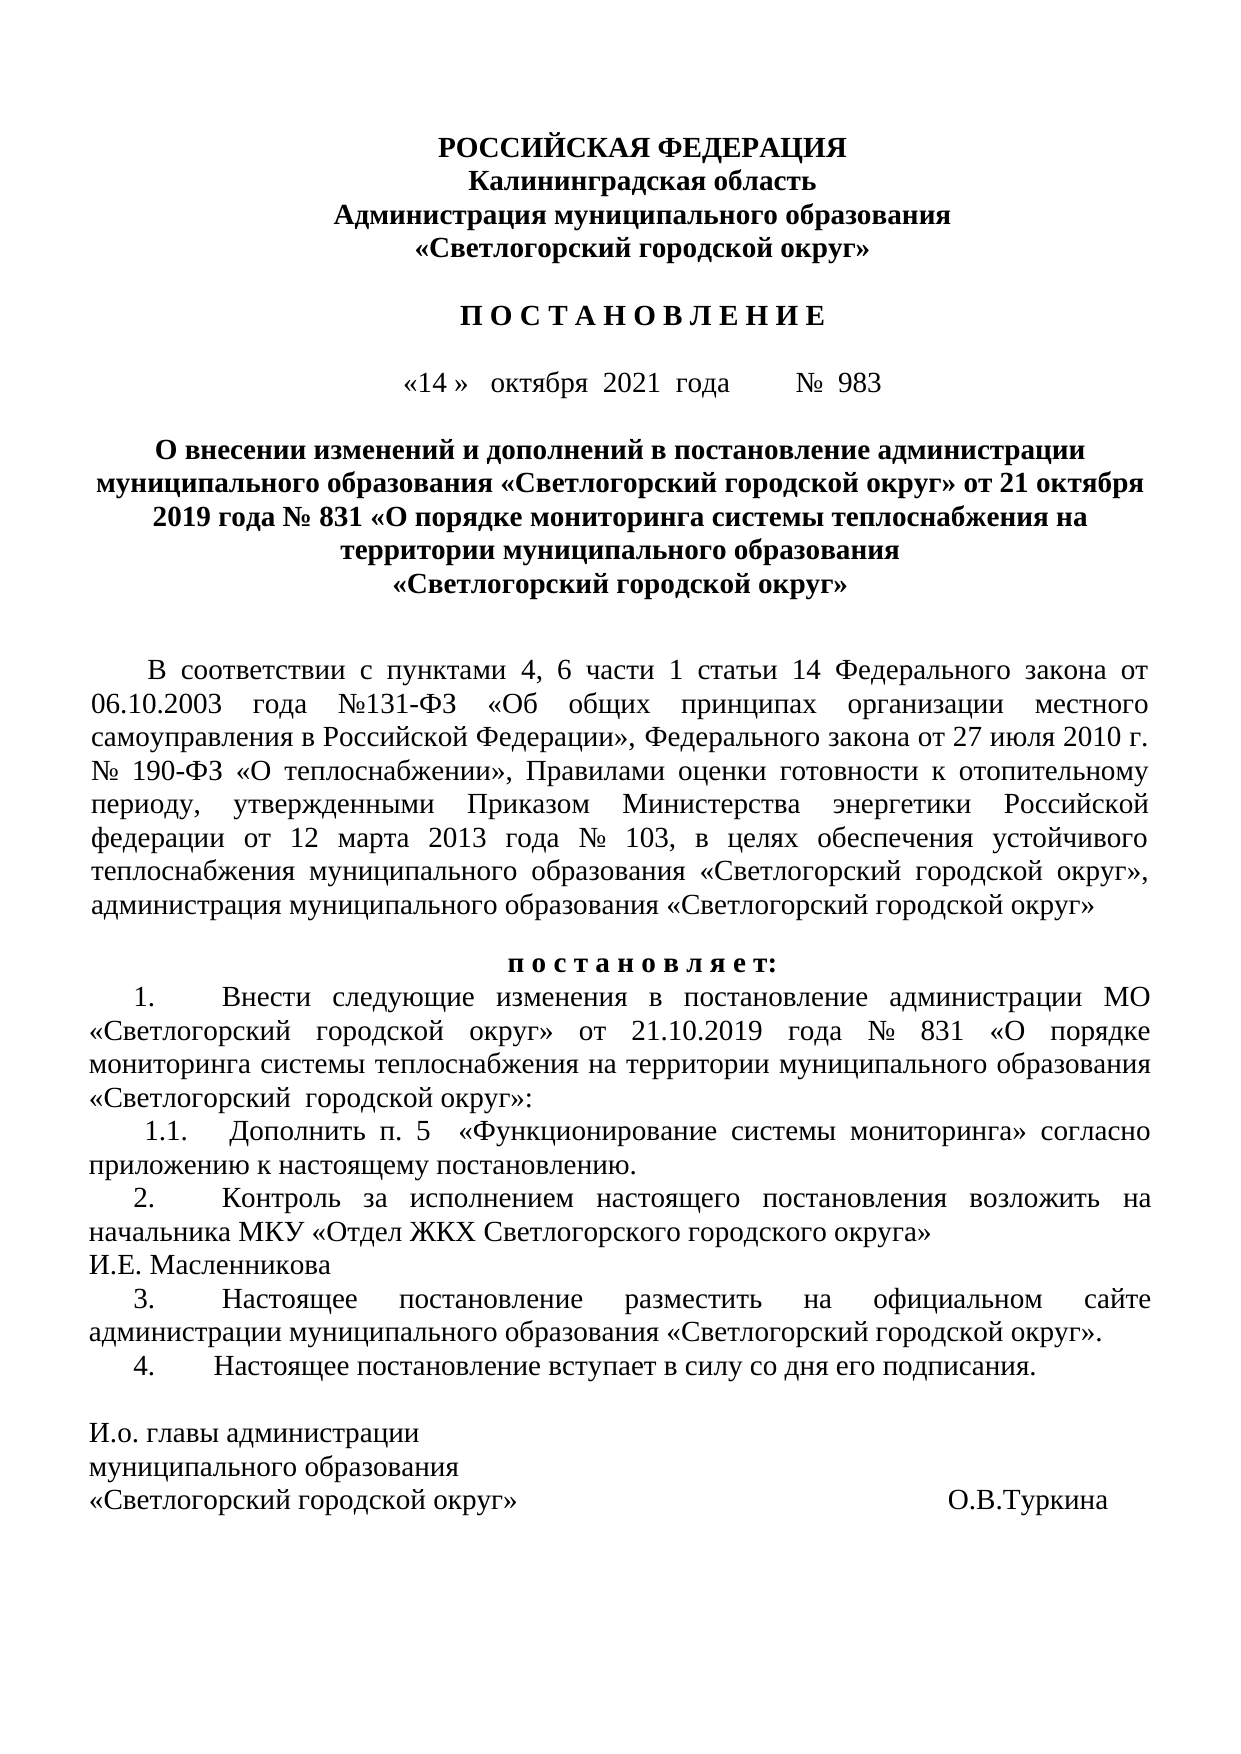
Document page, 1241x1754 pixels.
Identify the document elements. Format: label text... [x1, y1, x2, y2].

text 4. Настоящее постановление вступает в силу со дня его подписания. [89, 1348, 1152, 1382]
text Администрация муниципального образования [89, 197, 1152, 231]
text п о с т а н о в л я е т: [89, 946, 1152, 979]
text Калининградская область [89, 163, 1152, 197]
list Настоящее постановление разместить на официальном сайте администрации муниципального образования «Светлогорский городской округ». [89, 1281, 1152, 1348]
text П О С Т А Н О В Л Е Н И Е [89, 298, 1152, 331]
text И.о. главы администрации [89, 1415, 1152, 1449]
text муниципального образования [89, 1449, 1152, 1482]
text И.Е. Масленникова [89, 1247, 1152, 1281]
text «Светлогорский городской округ» [89, 231, 1152, 264]
text «Светлогорский городской округ» О.В.Туркина [89, 1482, 1152, 1516]
text «14 » октября 2021 года № 983 [89, 365, 1152, 398]
text 1.1. Дополнить п. 5 «Функционирование системы мониторинга» согласно приложению к настоящему постановлению. [89, 1113, 1152, 1180]
list Контроль за исполнением настоящего постановления возложить на начальника МКУ «Отдел ЖКХ Светлогорского городского округа» [89, 1180, 1152, 1247]
text РОССИЙСКАЯ ФЕДЕРАЦИЯ [89, 130, 1152, 163]
text «Светлогорский городской округ» [89, 566, 1152, 599]
list Внести следующие изменения в постановление администрации МО «Светлогорский городской округ» от 21.10.2019 года № 831 «О порядке мониторинга системы теплоснабжения на территории муниципального образования «Светлогорский городской округ»: [89, 979, 1152, 1113]
text О внесении изменений и дополнений в постановление администрации муниципального образования «Светлогорский городской округ» от 21 октября 2019 года № 831 «О порядке мониторинга системы теплоснабжения на территории муниципального образования [89, 432, 1152, 566]
text В соответствии с пунктами 4, 6 части 1 статьи 14 Федерального закона от 06.10.2003 года №131-ФЗ «Об общих принципах организации местного самоуправления в Российской Федерации», Федерального закона от 27 июля 2010 г. № 190-ФЗ «О теплоснабжении», Правилами оценки готовности к отопительному периоду, утвержденными Приказом Министерства энергетики Российской федерации от 12 марта 2013 года № 103, в целях обеспечения устойчивого теплоснабжения муниципального образования «Светлогорский городской округ», администрация муниципального образования «Светлогорский городской округ» [91, 652, 1149, 921]
